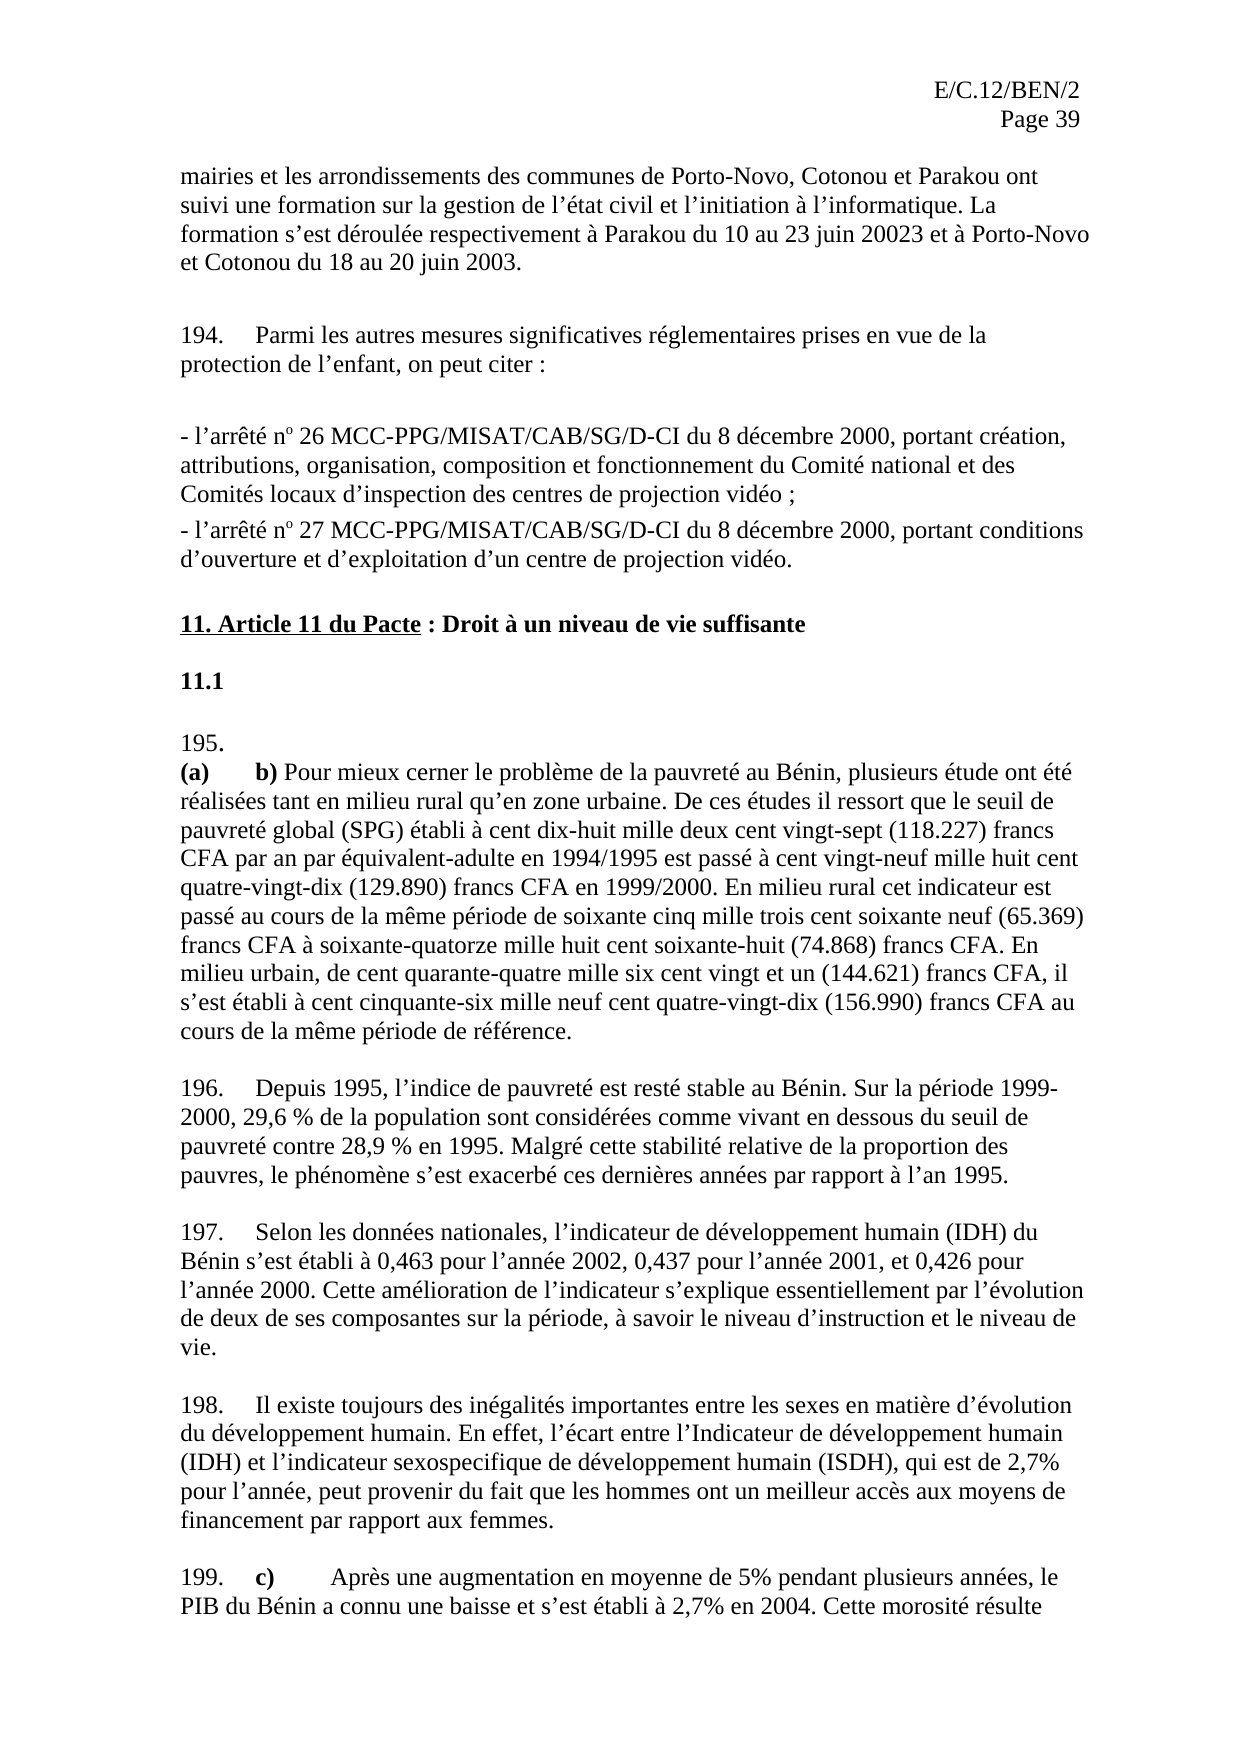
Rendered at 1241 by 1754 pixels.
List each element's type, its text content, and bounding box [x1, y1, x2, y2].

text 11.1 [180, 666, 1090, 695]
text 11. Article 11 du Pacte : Droit à un niveau de vie suffisante [180, 609, 1090, 637]
text - l’arrêté no 27 MCC-PPG/MISAT/CAB/SG/D-CI du 8 décembre 2000, portant conditions d’ouverture et d’exploitation d’un centre de projection vidéo. [180, 515, 1090, 572]
text 194. Parmi les autres mesures significatives réglementaires prises en vue de la protection de l’enfant, on peut citer : [180, 320, 1090, 377]
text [180, 1562, 1090, 1620]
list b) Pour mieux cerner le problème de la pauvreté au Bénin, plusieurs étude ont été réalisées tant en milieu rural qu’en zone urbaine. De ces études il ressort que le seuil de pauvreté global (SPG) établi à cent dix-huit mille deux cent vingt-sept (118.227) francs CFA par an par équivalent-adulte en 1994/1995 est passé à cent vingt-neuf mille huit cent quatre-vingt-dix (129.890) francs CFA en 1999/2000. En milieu rural cet indicateur est passé au cours de la même période de soixante cinq mille trois cent soixante neuf (65.369) francs CFA à soixante-quatorze mille huit cent soixante-huit (74.868) francs CFA. En milieu urbain, de cent quarante-quatre mille six cent vingt et un (144.621) francs CFA, il s’est établi à cent cinquante-six mille neuf cent quatre-vingt-dix (156.990) francs CFA au cours de la même période de référence. [180, 757, 1090, 1045]
text 197. Selon les données nationales, l’indicateur de développement humain (IDH) du Bénin s’est établi à 0,463 pour l’année 2002, 0,437 pour l’année 2001, et 0,426 pour l’année 2000. Cette amélioration de l’indicateur s’explique essentiellement par l’évolution de deux de ses composantes sur la période, à savoir le niveau d’instruction et le niveau de vie. [180, 1217, 1090, 1361]
text 198. Il existe toujours des inégalités importantes entre les sexes en matière d’évolution du développement humain. En effet, l’écart entre l’Indicateur de développement humain (IDH) et l’indicateur sexospecifique de développement humain (ISDH), qui est de 2,7% pour l’année, peut provenir du fait que les hommes ont un meilleur accès aux moyens de financement par rapport aux femmes. [180, 1390, 1090, 1533]
text 195. [180, 724, 1090, 757]
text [180, 161, 1090, 276]
text - l’arrêté no 26 MCC-PPG/MISAT/CAB/SG/D-CI du 8 décembre 2000, portant création, attributions, organisation, composition et fonctionnement du Comité national et des Comités locaux d’inspection des centres de projection vidéo ; [180, 421, 1090, 507]
text 196. Depuis 1995, l’indice de pauvreté est resté stable au Bénin. Sur la période 1999-2000, 29,6 % de la population sont considérées comme vivant en dessous du seuil de pauvreté contre 28,9 % en 1995. Malgré cette stabilité relative de la proportion des pauvres, le phénomène s’est exacerbé ces dernières années par rapport à l’an 1995. [180, 1073, 1090, 1188]
